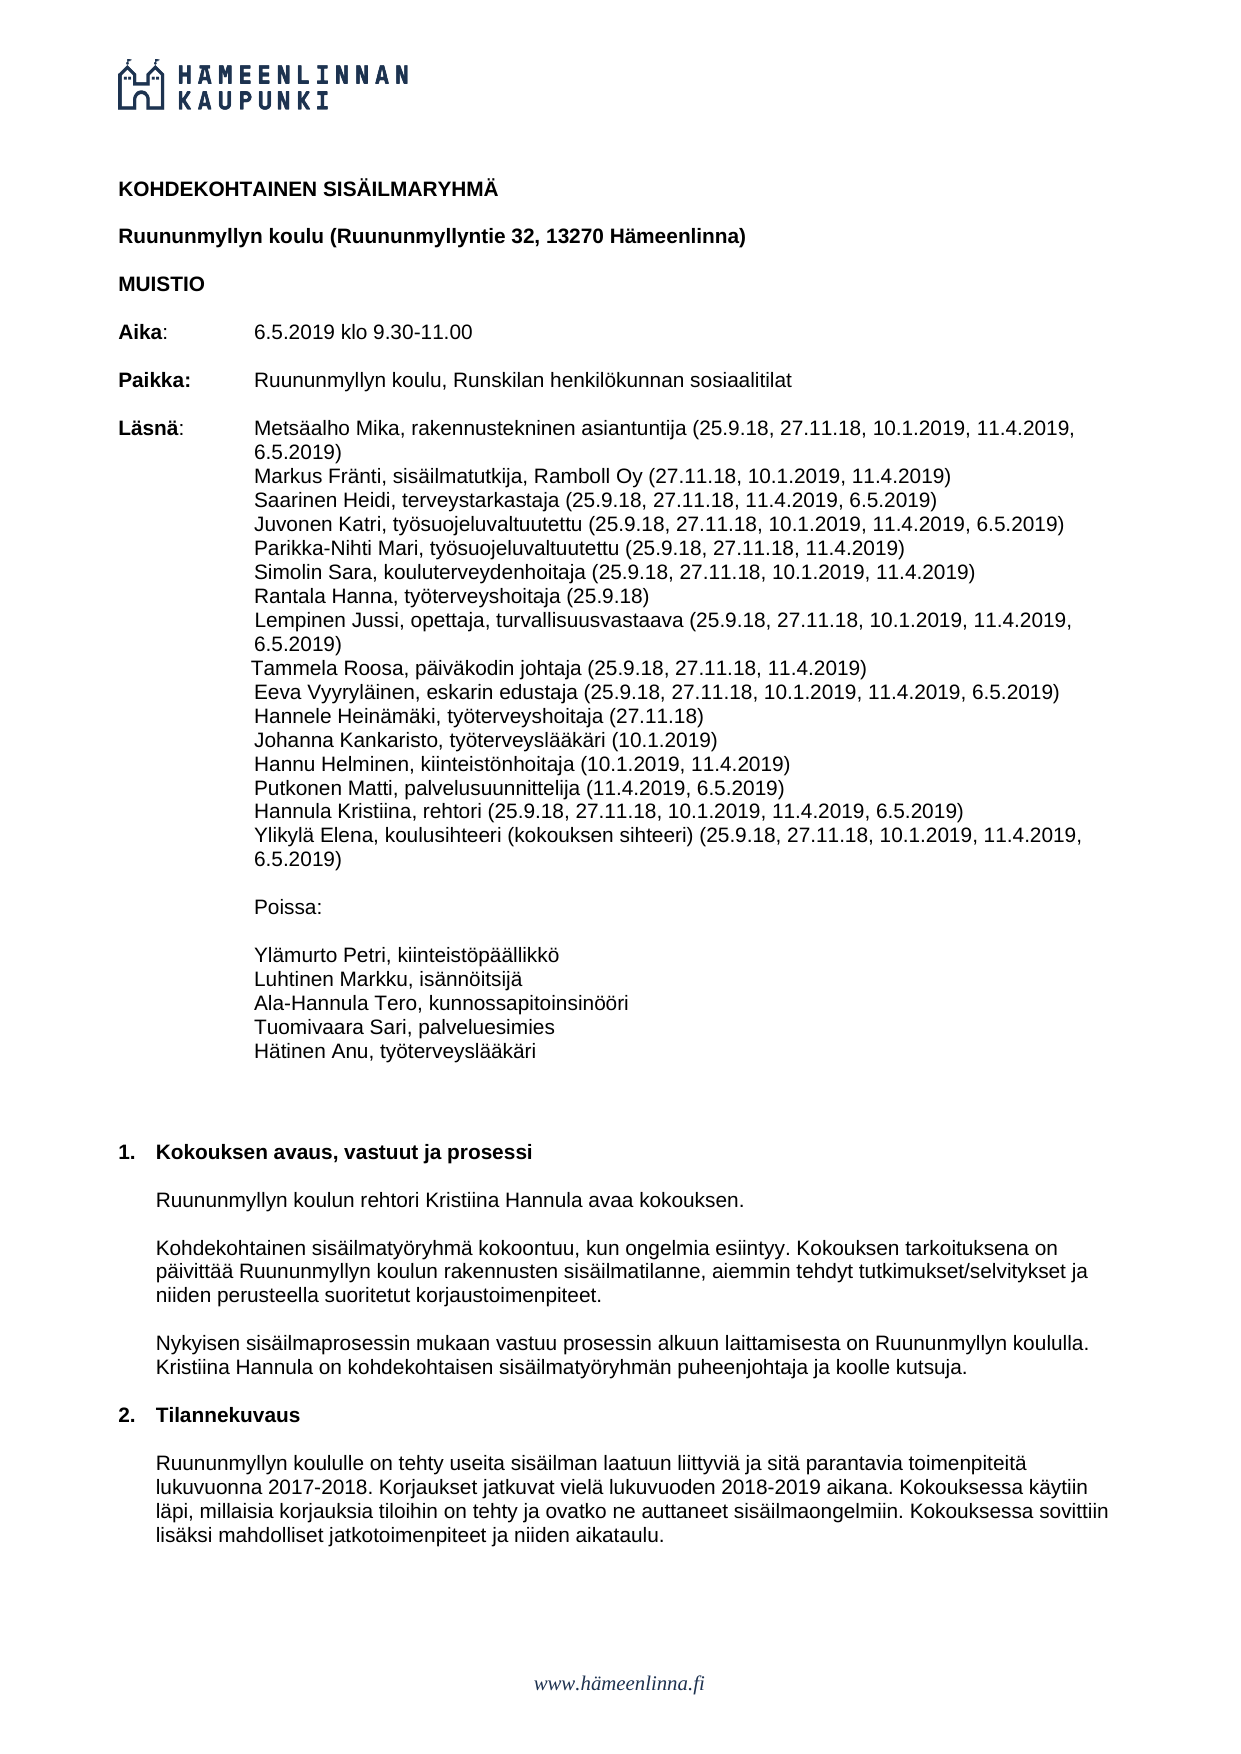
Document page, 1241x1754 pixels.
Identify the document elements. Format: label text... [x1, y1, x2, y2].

text Ylikylä Elena, koulusihteeri (kokouksen sihteeri) (25.9.18, 27.11.18, 10.1.2019, 11.4.2019, 6.5.2019) [254, 823, 1122, 871]
text Putkonen Matti, palvelusuunnittelija (11.4.2019, 6.5.2019) [118, 775, 1122, 799]
text Hannula Kristiina, rehtori (25.9.18, 27.11.18, 10.1.2019, 11.4.2019, 6.5.2019) [118, 799, 1122, 823]
text Johanna Kankaristo, työterveyslääkäri (10.1.2019) [118, 727, 1122, 751]
text Parikka-Nihti Mari, työsuojeluvaltuutettu (25.9.18, 27.11.18, 11.4.2019) [118, 536, 1122, 560]
list Kokouksen avaus, vastuut ja prosessi [118, 1139, 1122, 1163]
text Aika: 6.5.2019 klo 9.30-11.00 [118, 320, 1122, 344]
text Kohdekohtainen sisäilmatyöryhmä kokoontuu, kun ongelmia esiintyy. Kokouksen tarkoituksena on päivittää Ruununmyllyn koulun rakennusten sisäilmatilanne, aiemmin tehdyt tutkimukset/selvitykset ja niiden perusteella suoritetut korjaustoimenpiteet. [156, 1235, 1122, 1307]
text Ruununmyllyn koululle on tehty useita sisäilman laatuun liittyviä ja sitä parantavia toimenpiteitä lukuvuonna 2017-2018. Korjaukset jatkuvat vielä lukuvuoden 2018-2019 aikana. Kokouksessa käytiin läpi, millaisia korjauksia tiloihin on tehty ja ovatko ne auttaneet sisäilmaongelmiin. Kokouksessa sovittiin lisäksi mahdolliset jatkotoimenpiteet ja niiden aikataulu. [156, 1451, 1122, 1547]
text Tammela Roosa, päiväkodin johtaja (25.9.18, 27.11.18, 11.4.2019) [118, 656, 1122, 679]
picture [118, 59, 408, 110]
text Tuomivaara Sari, palveluesimies [118, 1015, 1122, 1039]
text Rantala Hanna, työterveyshoitaja (25.9.18) [118, 584, 1122, 608]
text Poissa: [118, 895, 1122, 919]
text Markus Fränti, sisäilmatutkija, Ramboll Oy (27.11.18, 10.1.2019, 11.4.2019) [118, 464, 1122, 488]
text KOHDEKOHTAINEN SISÄILMARYHMÄ [118, 176, 1122, 200]
text MUISTIO [118, 272, 1122, 296]
text Hätinen Anu, työterveyslääkäri [118, 1039, 1122, 1063]
text Hannu Helminen, kiinteistönhoitaja (10.1.2019, 11.4.2019) [118, 751, 1122, 775]
text Luhtinen Markku, isännöitsijä [118, 967, 1122, 991]
text Simolin Sara, kouluterveydenhoitaja (25.9.18, 27.11.18, 10.1.2019, 11.4.2019) [118, 560, 1122, 584]
text Ylämurto Petri, kiinteistöpäällikkö [118, 943, 1122, 967]
text Lempinen Jussi, opettaja, turvallisuusvastaava (25.9.18, 27.11.18, 10.1.2019, 11.4.2019, 6.5.2019) [254, 608, 1122, 656]
list Tilannekuvaus [118, 1403, 1122, 1427]
text Ala-Hannula Tero, kunnossapitoinsinööri [118, 991, 1122, 1015]
text Ruununmyllyn koulun rehtori Kristiina Hannula avaa kokouksen. [156, 1187, 1122, 1211]
text Nykyisen sisäilmaprosessin mukaan vastuu prosessin alkuun laittamisesta on Ruununmyllyn koululla. Kristiina Hannula on kohdekohtaisen sisäilmatyöryhmän puheenjohtaja ja koolle kutsuja. [156, 1331, 1122, 1379]
text Saarinen Heidi, terveystarkastaja (25.9.18, 27.11.18, 11.4.2019, 6.5.2019) [118, 488, 1122, 512]
text Hannele Heinämäki, työterveyshoitaja (27.11.18) [118, 703, 1122, 727]
text Läsnä: Metsäalho Mika, rakennustekninen asiantuntija (25.9.18, 27.11.18, 10.1.2019, 11.4.2019, 6.5.2019) [118, 416, 1122, 464]
text Ruununmyllyn koulu (Ruununmyllyntie 32, 13270 Hämeenlinna) [118, 224, 1122, 248]
text Paikka: Ruununmyllyn koulu, Runskilan henkilökunnan sosiaalitilat [118, 368, 1122, 392]
text Eeva Vyyryläinen, eskarin edustaja (25.9.18, 27.11.18, 10.1.2019, 11.4.2019, 6.5.2019) [118, 679, 1122, 703]
text Juvonen Katri, työsuojeluvaltuutettu (25.9.18, 27.11.18, 10.1.2019, 11.4.2019, 6.5.2019) [118, 512, 1122, 536]
